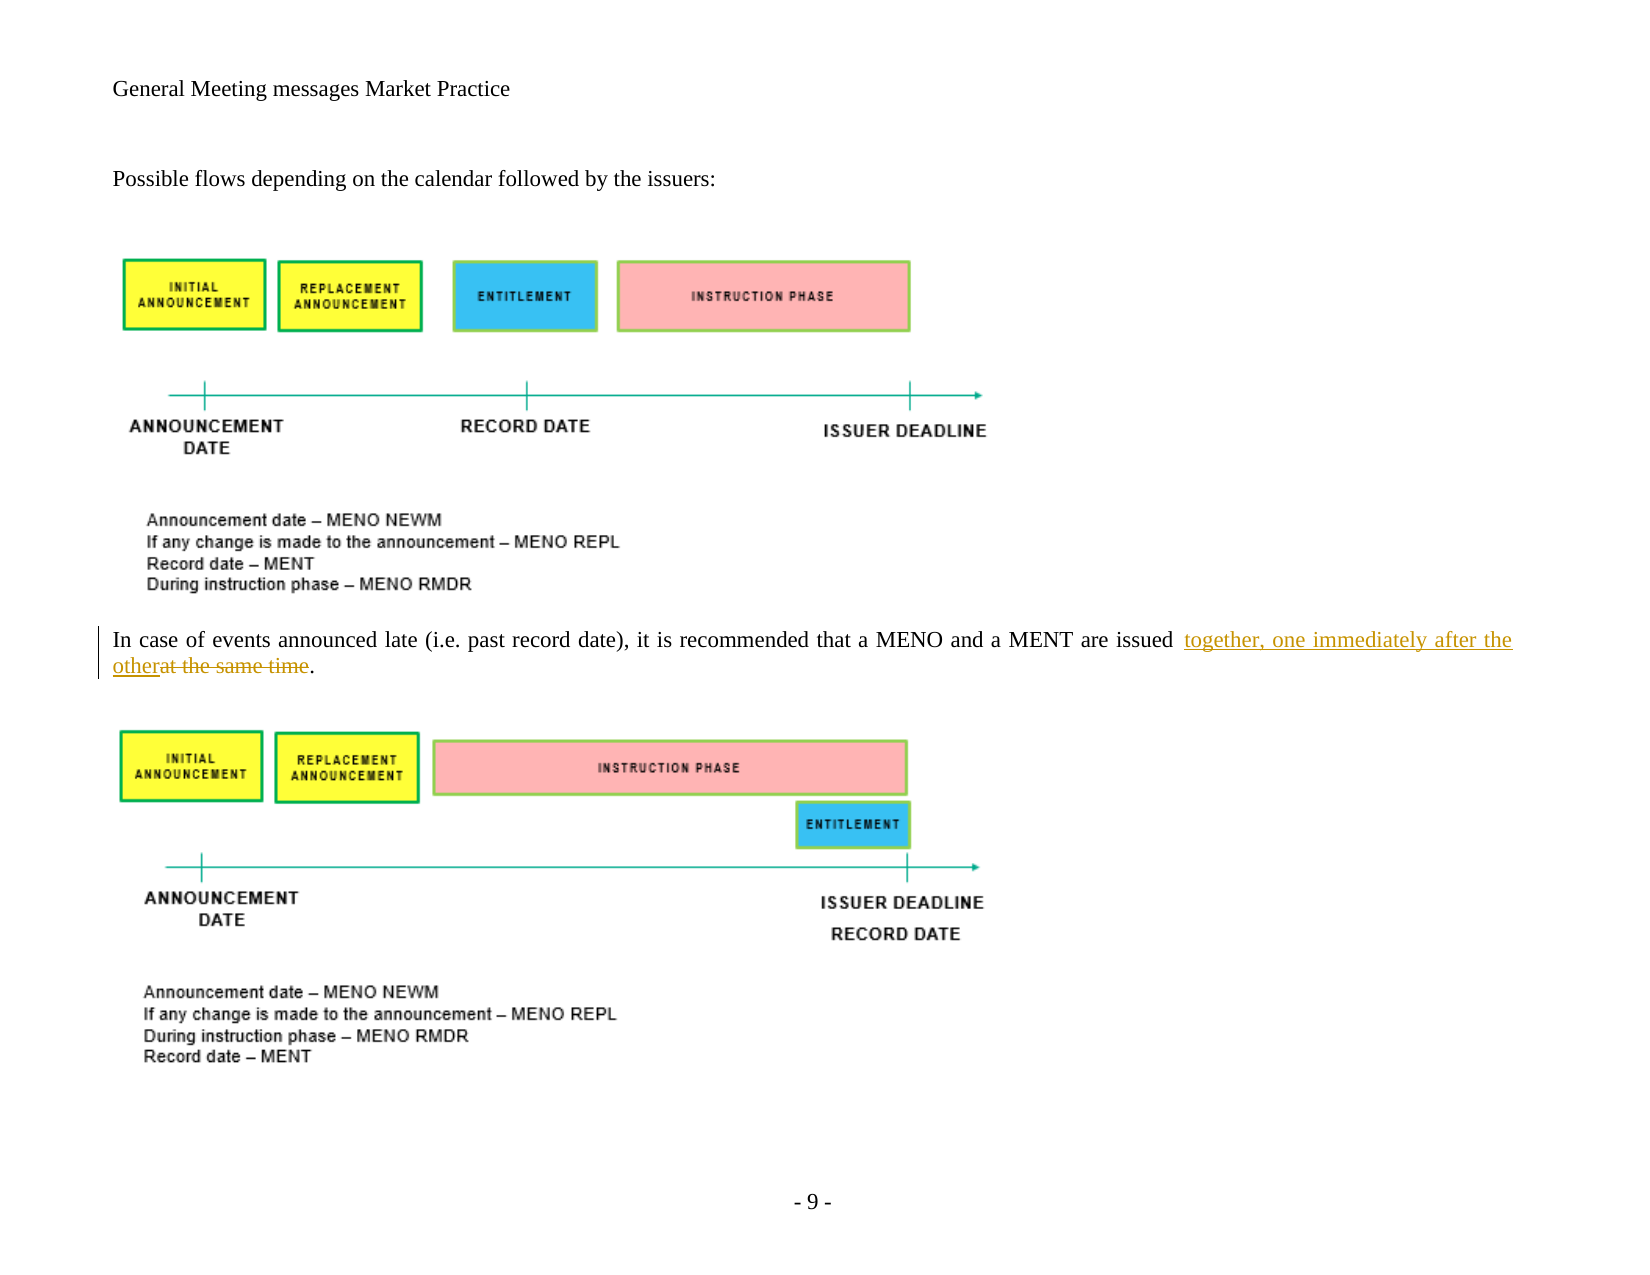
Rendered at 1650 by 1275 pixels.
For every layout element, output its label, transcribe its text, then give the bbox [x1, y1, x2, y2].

picture [112, 198, 1033, 620]
picture [112, 685, 999, 1097]
text In case of events announced late (i.e. past record date), it is recommended that a MENO and a MENT are issued . [112, 626, 1512, 679]
text Possible flows depending on the calendar followed by the issuers: [112, 166, 1512, 192]
